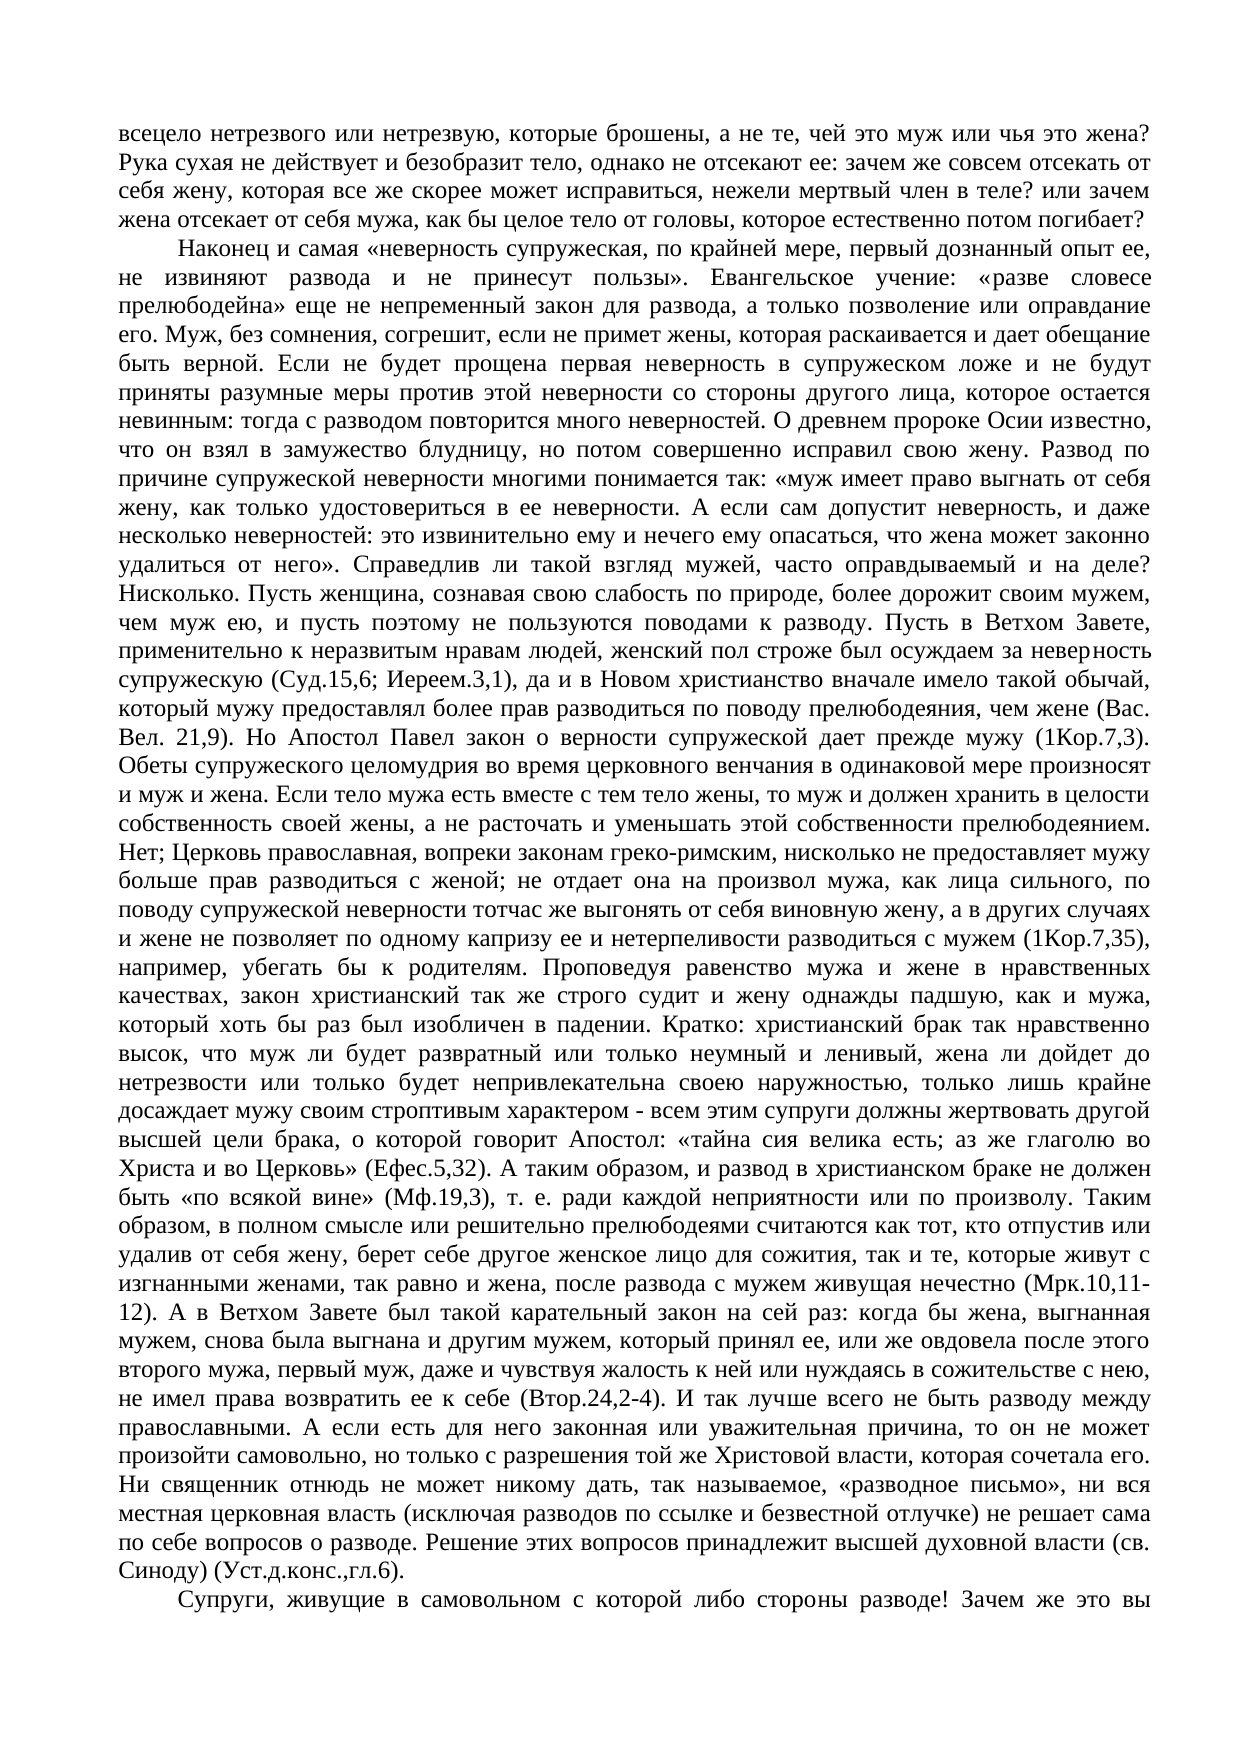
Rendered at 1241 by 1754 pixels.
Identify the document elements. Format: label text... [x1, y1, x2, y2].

text Наконец и самая «неверность супружеская, по крайней мере, первый дознанный опыт ее, не извиняют развода и не принесут пользы». Евангельское учение: «разве словесе прелюбодейна» еще не непременный закон для развода, а только позволение или оправдание его. Муж, без сомнения, согрешит, если не примет жены, которая раскаивается и дает обещание быть верной. Если не будет прощена первая неверность в супружеском ложе и не будут приняты разумные меры против этой неверности со стороны другого лица, которое остается невинным: тогда с разводом повторится много неверностей. О древнем пророке Осии известно, что он взял в замужество блудницу, но потом совершенно исправил свою жену. Развод по причине супружеской неверности многими понимается так: «муж имеет право выгнать от себя жену, как только удостовериться в ее неверности. А если сам допустит неверность, и даже несколько неверностей: это извинительно ему и нечего ему опасаться, что жена может законно удалиться от него». Справедлив ли такой взгляд мужей, часто оправдываемый и на деле? Нисколько. Пусть женщина, сознавая свою слабость по природе, более дорожит своим мужем, чем муж ею, и пусть поэтому не пользуются поводами к разводу. Пусть в Ветхом Завете, применительно к неразвитым нравам людей, женский пол строже был осуждаем за неверность супружескую (Суд.15,6; Иереем.3,1), да и в Новом христианство вначале имело такой обычай, который мужу предоставлял более прав разводиться по поводу прелюбодеяния, чем жене (Вас. Вел. 21,9). Но Апостол Павел закон о верности супружеской дает прежде мужу (1Кор.7,3). Обеты супружеского целомудрия во время церковного венчания в одинаковой мере произносят и муж и жена. Если тело мужа есть вместе с тем тело жены, то муж и должен хранить в целости собственность своей жены, а не расточать и уменьшать этой собственности прелюбодеянием. Нет; Церковь православная, вопреки законам греко-римским, нисколько не предоставляет мужу больше прав разводиться с женой; не отдает она на произвол мужа, как лица сильного, по поводу супружеской неверности тотчас же выгонять от себя виновную жену, а в других случаях и жене не позволяет по одному капризу ее и нетерпеливости разводиться с мужем (1Кор.7,35), например, убегать бы к родителям. Проповедуя равенство мужа и жене в нравственных качествах, закон христианский так же строго судит и жену однажды падшую, как и мужа, который хоть бы раз был изобличен в падении. Кратко: христианский брак так нравственно высок, что муж ли будет развратный или только неумный и ленивый, жена ли дойдет до нетрезвости или только будет непривлекательна своею наружностью, только лишь крайне досаждает мужу своим строптивым характером - всем этим супруги должны жертвовать другой высшей цели брака, о которой говорит Апостол: «тайна сия велика есть; аз же глаголю во Христа и во Церковь» (Ефес.5,32). А таким образом, и развод в христианском браке не должен быть «по всякой вине» (Мф.19,3), т. е. ради каждой неприятности или по произволу. Таким образом, в полном смысле или решительно прелюбодеями считаются как тот, кто отпустив или удалив от себя жену, берет себе другое женское лицо для сожития, так и те, которые живут с изгнанными женами, так равно и жена, после развода с мужем живущая нечестно (Мрк.10,11-12). А в Ветхом Завете был такой карательный закон на сей раз: когда бы жена, выгнанная мужем, снова была выгнана и другим мужем, который принял ее, или же овдовела после этого второго мужа, первый муж, даже и чувствуя жалость к ней или нуждаясь в сожительстве с нею, не имел права возвратить ее к себе (Втор.24,2-4). И так лучше всего не быть разводу между православными. А если есть для него законная или уважительная причина, то он не может произойти самовольно, но только с разрешения той же Христовой власти, которая сочетала его. Ни священник отнюдь не может никому дать, так называемое, «разводное письмо», ни вся местная церковная власть (исключая разводов по ссылке и безвестной отлучке) не решает сама по себе вопросов о разводе. Решение этих вопросов принадлежит высшей духовной власти (св. Синоду) (Уст.д.конс.,гл.6). [118, 233, 1152, 1584]
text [118, 118, 1152, 233]
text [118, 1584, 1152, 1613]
